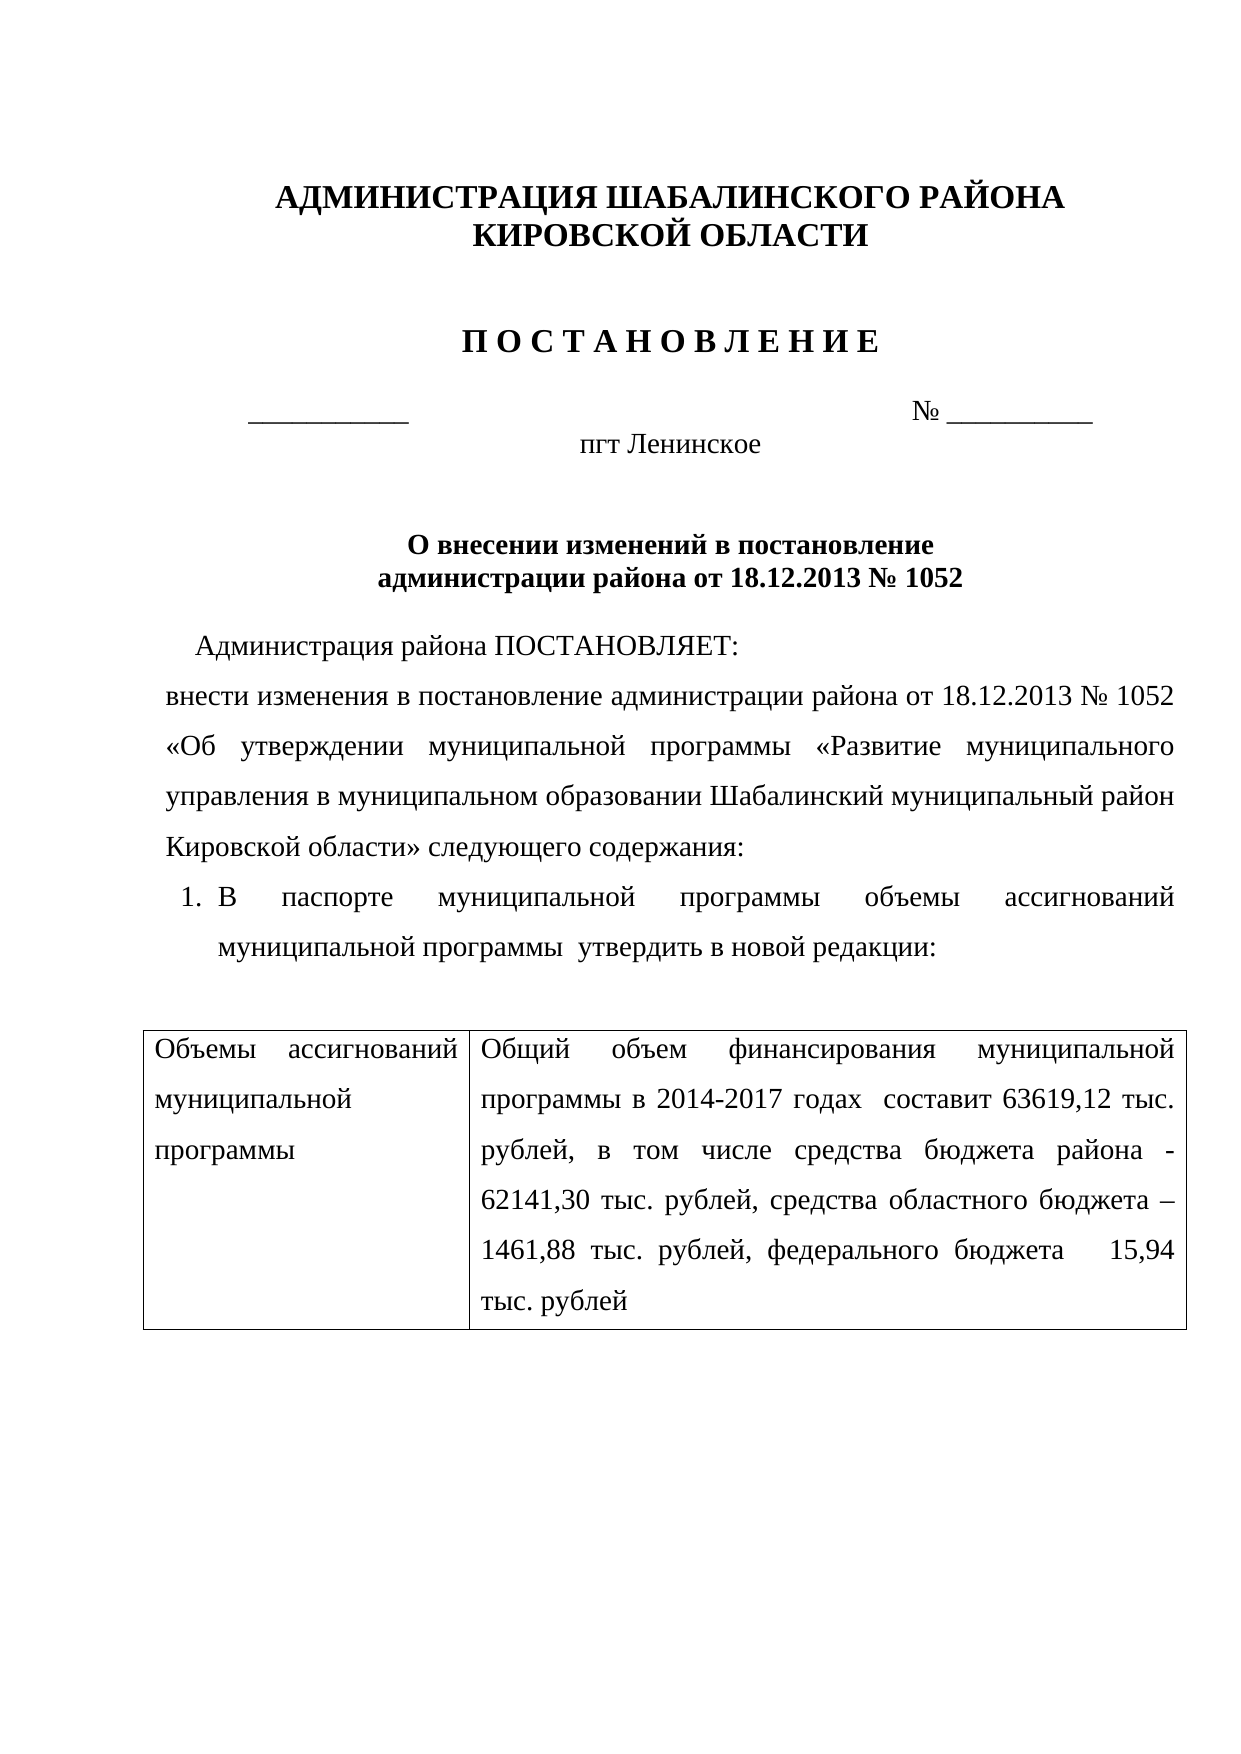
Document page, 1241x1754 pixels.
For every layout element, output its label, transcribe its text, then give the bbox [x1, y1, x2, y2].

table_header Объемы ассигнований муниципальной программы [144, 1031, 469, 1329]
text внести изменения в постановление администрации района от 18.12.2013 № 1052 «Об утверждении муниципальной программы «Развитие муниципального управления в муниципальном образовании Шабалинский муниципальный район Кировской области» следующего содержания: [165, 678, 1175, 862]
text ___________ № __________ [165, 393, 1175, 426]
text П О С Т А Н О В Л Е Н И Е [165, 321, 1175, 359]
list В паспорте муниципальной программы объемы ассигнований муниципальной программы утвердить в новой редакции: [180, 879, 1175, 963]
text О внесении изменений в постановление [165, 527, 1175, 561]
text Администрация района ПОСТАНОВЛЯЕТ: [165, 628, 1175, 661]
text КИРОВСКОЙ ОБЛАСТИ [165, 216, 1175, 254]
text АДМИНИСТРАЦИЯ ШАБАЛИНСКОГО РАЙОНА [165, 177, 1175, 216]
text пгт Ленинское [165, 426, 1175, 460]
table_header Общий объем финансирования муниципальной программы в 2014-2017 годах составит 63619,12 тыс. рублей, в том числе средства бюджета района - 62141,30 тыс. рублей, средства областного бюджета – 1461,88 тыс. рублей, федерального бюджета 15,94 тыс. рублей [470, 1031, 1186, 1329]
text администрации района от 18.12.2013 № 1052 [165, 561, 1175, 594]
